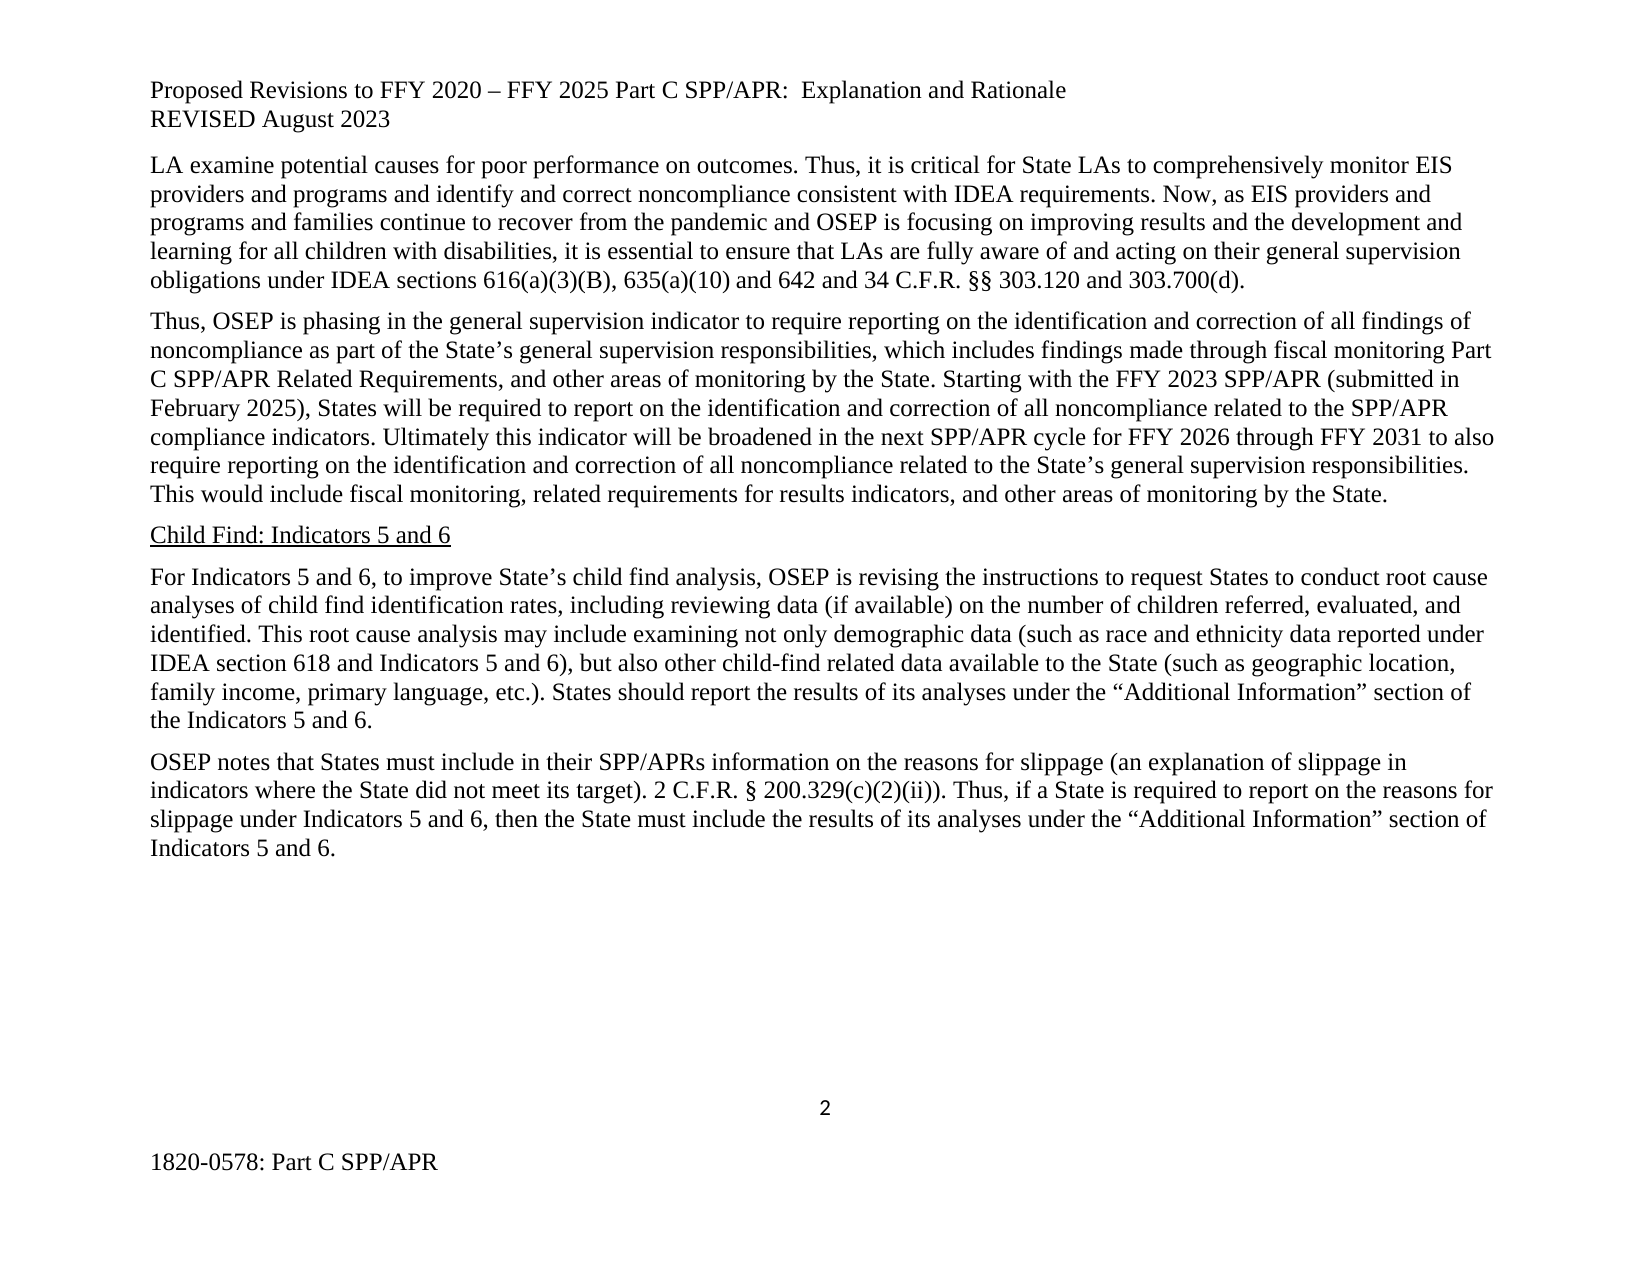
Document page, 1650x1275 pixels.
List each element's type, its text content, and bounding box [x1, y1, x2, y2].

text For Indicators 5 and 6, to improve State’s child find analysis, OSEP is revising the instructions to request States to conduct root cause analyses of child find identification rates, including reviewing data (if available) on the number of children referred, evaluated, and identified. This root cause analysis may include examining not only demographic data (such as race and ethnicity data reported under IDEA section 618 and Indicators 5 and 6), but also other child-find related data available to the State (such as geographic location, family income, primary language, etc.). States should report the results of its analyses under the “Additional Information” section of the Indicators 5 and 6. [150, 562, 1500, 734]
text OSEP notes that States must include in their SPP/APRs information on the reasons for slippage (an explanation of slippage in indicators where the State did not meet its target). 2 C.F.R. § 200.329(c)(2)(ii)). Thus, if a State is required to report on the reasons for slippage under Indicators 5 and 6, then the State must include the results of its analyses under the “Additional Information” section of Indicators 5 and 6. [150, 747, 1500, 862]
text Child Find: Indicators 5 and 6 [150, 520, 1500, 549]
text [150, 150, 1500, 294]
text Thus, OSEP is phasing in the general supervision indicator to require reporting on the identification and correction of all findings of noncompliance as part of the State’s general supervision responsibilities, which includes findings made through fiscal monitoring Part C SPP/APR Related Requirements, and other areas of monitoring by the State. Starting with the FFY 2023 SPP/APR (submitted in February 2025), States will be required to report on the identification and correction of all noncompliance related to the SPP/APR compliance indicators. Ultimately this indicator will be broadened in the next SPP/APR cycle for FFY 2026 through FFY 2031 to also require reporting on the identification and correction of all noncompliance related to the State’s general supervision responsibilities. This would include fiscal monitoring, related requirements for results indicators, and other areas of monitoring by the State. [150, 307, 1500, 508]
